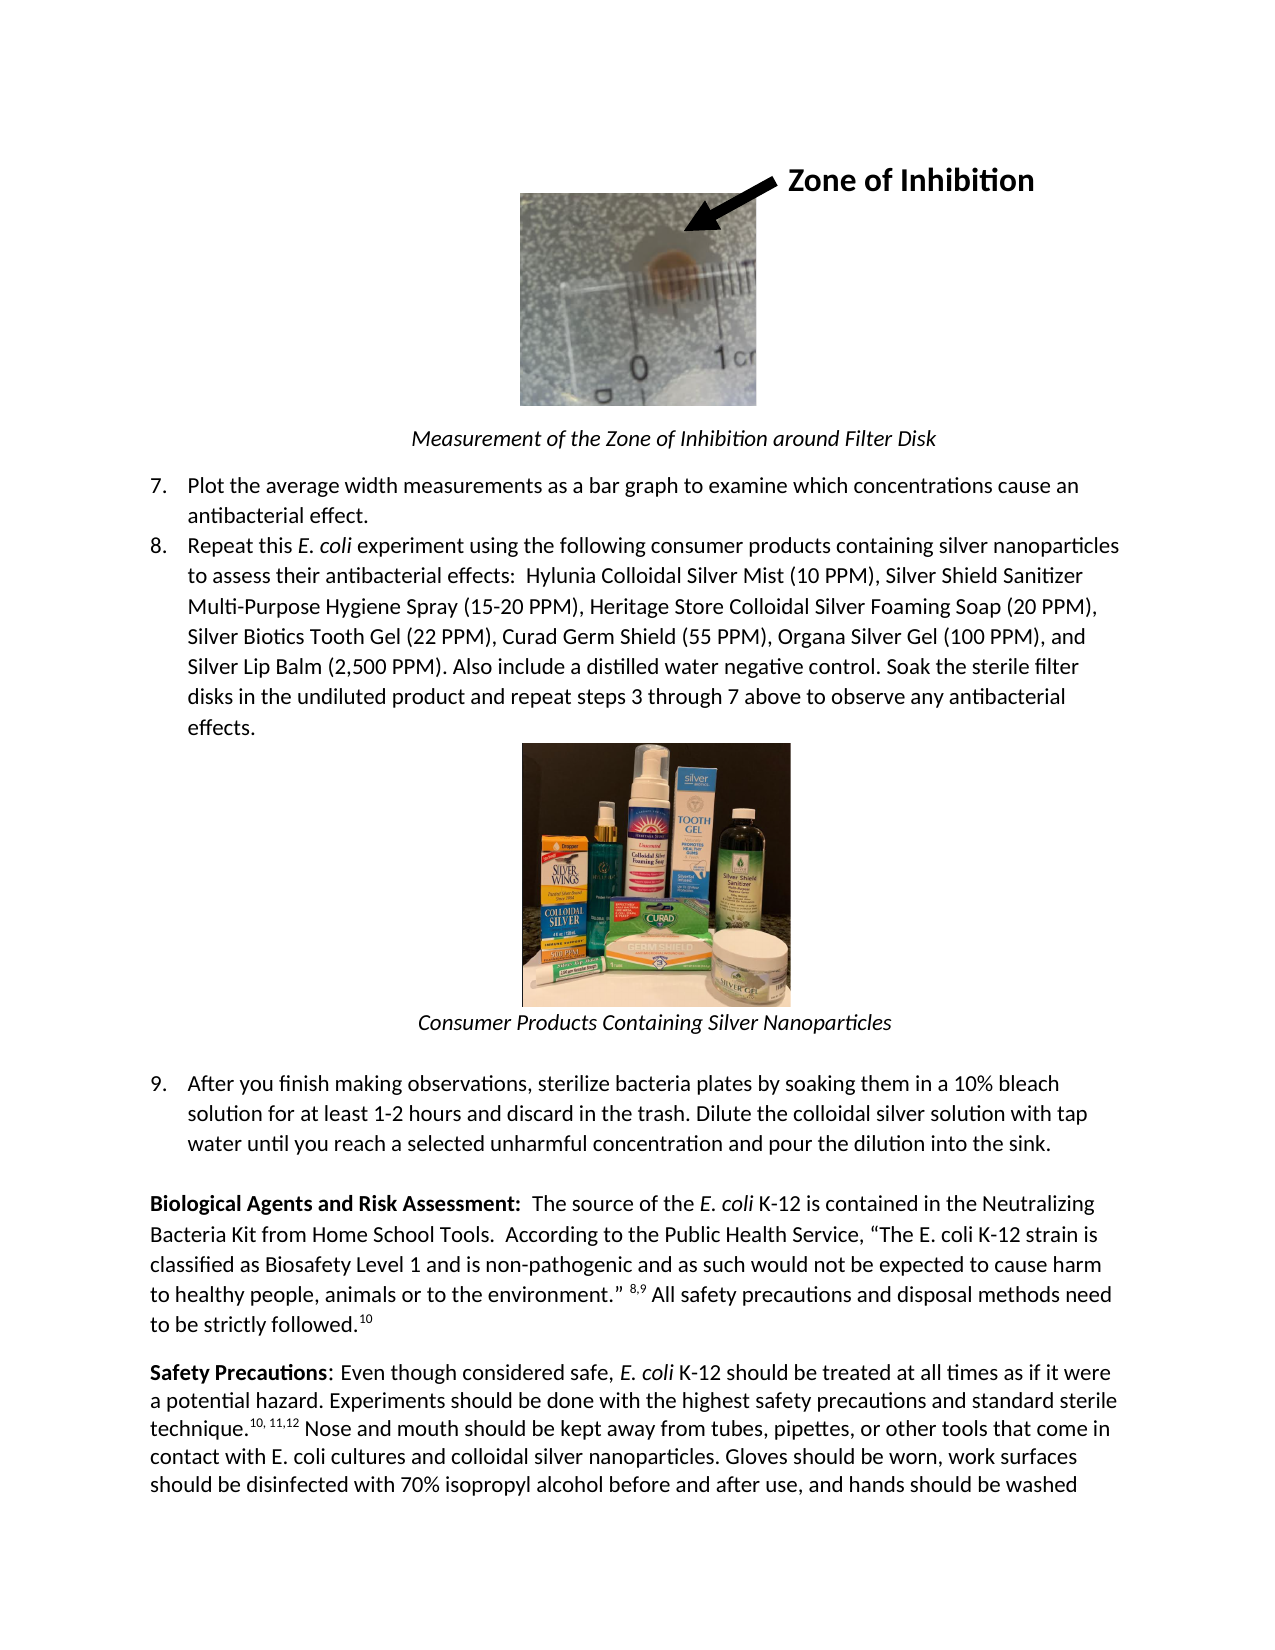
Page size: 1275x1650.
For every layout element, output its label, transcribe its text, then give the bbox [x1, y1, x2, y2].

text Measurement of the Zone of Inhibition around Filter Disk [225, 424, 1125, 452]
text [150, 1357, 1125, 1498]
list Plot the average width measurements as a bar graph to examine which concentrations cause an antibacterial effect. [150, 471, 1125, 529]
list Consumer Products Containing Silver Nanoparticles [187, 1008, 1125, 1036]
list Biological Agents and Risk Assessment: The source of the E. coli K-12 is contained in the Neutralizing Bacteria Kit from Home School Tools. According to the Public Health Service, “The E. coli K-12 strain is classified as Biosafety Level 1 and is non-pathogenic and as such would not be expected to cause harm to healthy people, animals or to the environment.” 8,9 All safety precautions and disposal methods need to be strictly followed.10 [150, 1189, 1125, 1338]
list Repeat this E. coli experiment using the following consumer products containing silver nanoparticles to assess their antibacterial effects: Hylunia Colloidal Silver Mist (10 PPM), Silver Shield Sanitizer Multi-Purpose Hygiene Spray (15-20 PPM), Heritage Store Colloidal Silver Foaming Soap (20 PPM), Silver Biotics Tooth Gel (22 PPM), Curad Germ Shield (55 PPM), Organa Silver Gel (100 PPM), and Silver Lip Balm (2,500 PPM). Also include a distilled water negative control. Soak the sterile filter disks in the undiluted product and repeat steps 3 through 7 above to observe any antibacterial effects. [150, 531, 1125, 741]
list After you finish making observations, sterilize bacteria plates by soaking them in a 10% bleach solution for at least 1-2 hours and discard in the trash. Dilute the colloidal silver solution with tap water until you reach a selected unharmful concentration and pour the dilution into the sink. [150, 1069, 1125, 1157]
